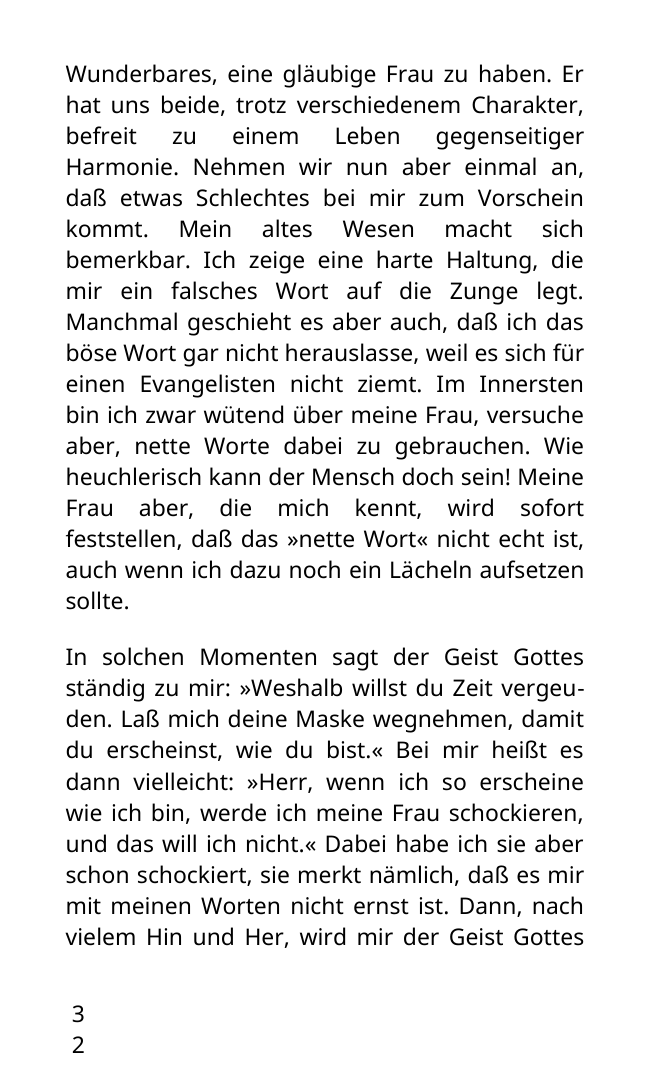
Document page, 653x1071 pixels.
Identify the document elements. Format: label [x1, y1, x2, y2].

text [65, 57, 584, 616]
text [65, 641, 584, 951]
